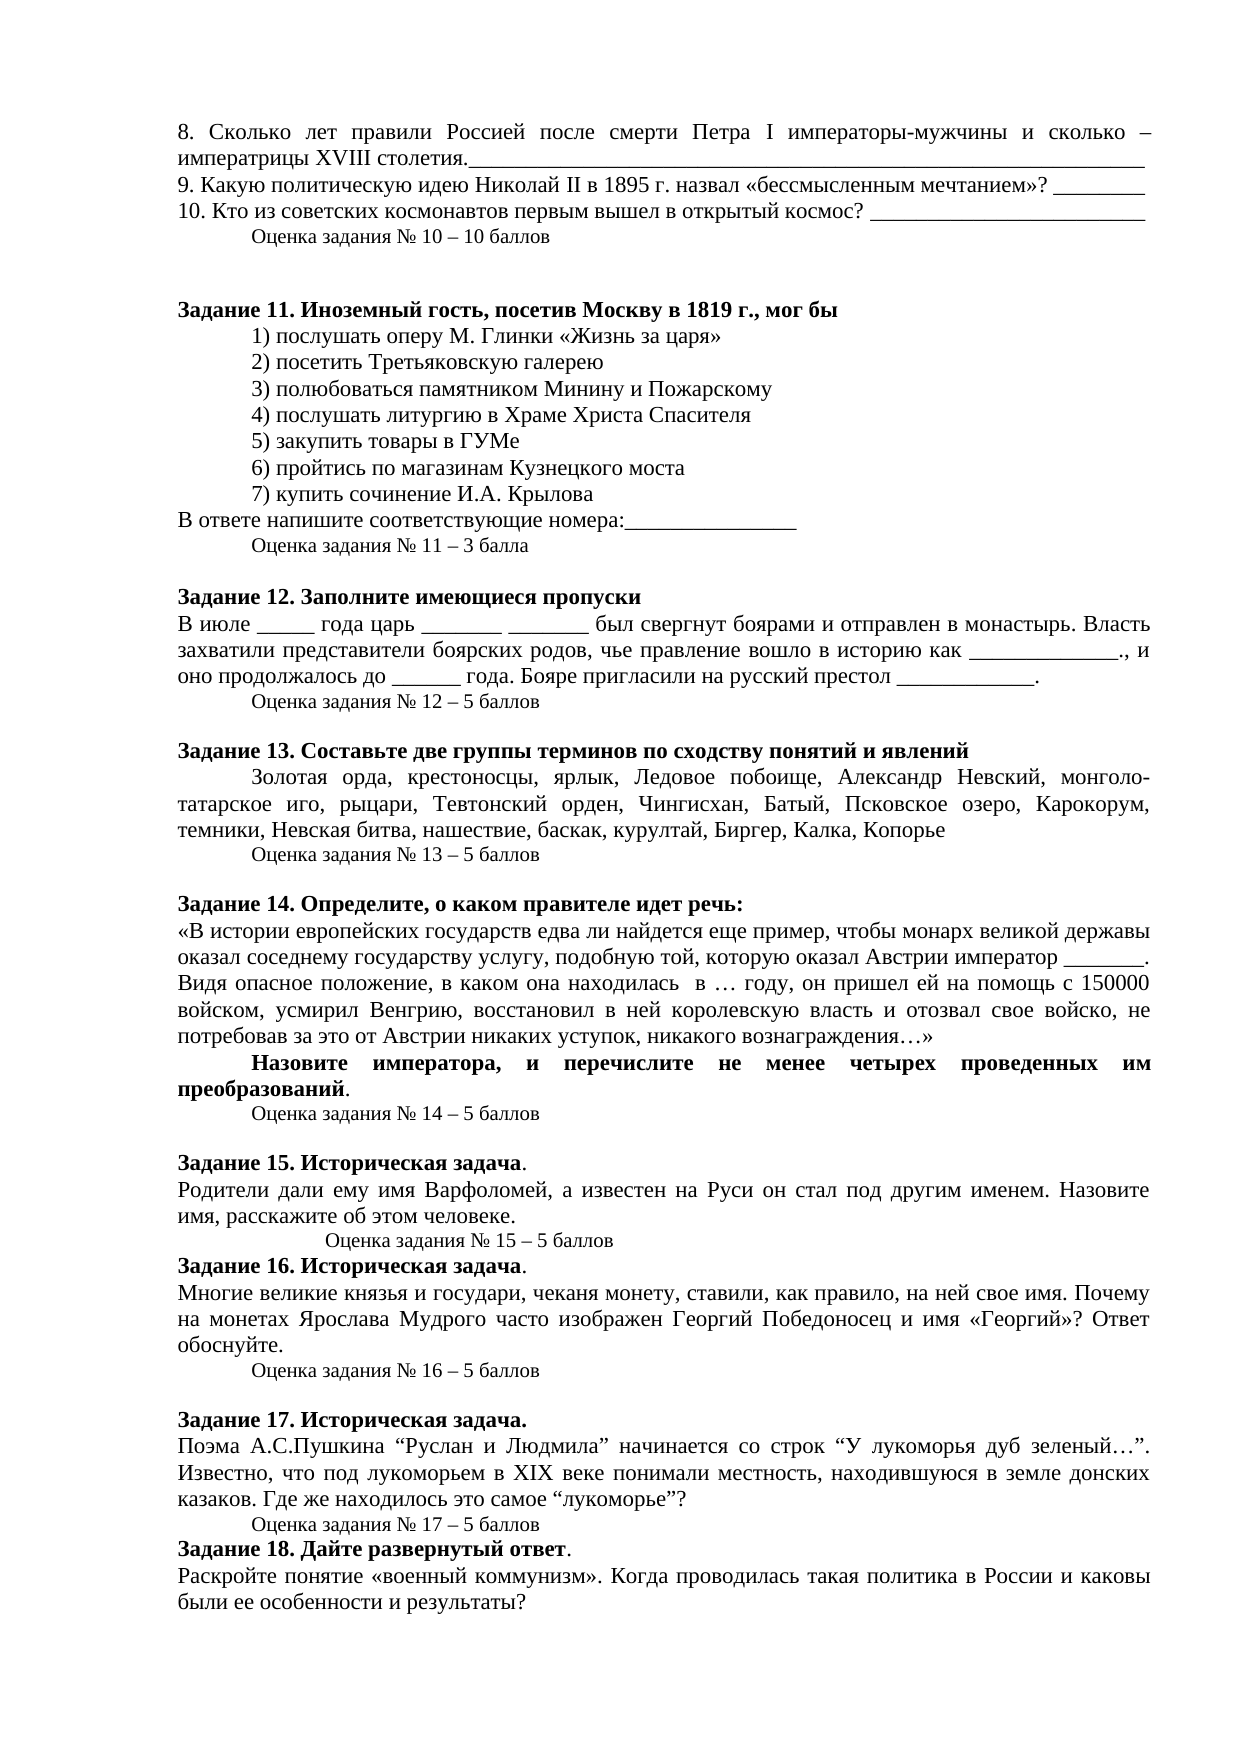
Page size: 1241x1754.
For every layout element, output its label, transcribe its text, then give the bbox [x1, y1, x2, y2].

text Родители дали ему имя Варфоломей, а известен на Руси он стал под другим именем. Назовите имя, расскажите об этом человеке. [177, 1176, 1152, 1228]
text Задание 11. Иноземный гость, посетив Москву в 1819 г., мог бы [177, 296, 1152, 322]
text 3) полюбоваться памятником Минину и Пожарскому [177, 375, 1152, 401]
text Раскройте понятие «военный коммунизм». Когда проводилась такая политика в России и каковы были ее особенности и результаты? [177, 1562, 1152, 1614]
text 4) послушать литургию в Храме Христа Спасителя [177, 401, 1152, 427]
text В ответе напишите соответствующие номера:_______________ [177, 507, 1152, 533]
text Задание 15. Историческая задача. [177, 1149, 1152, 1176]
text 2) посетить Третьяковскую галерею [177, 348, 1152, 375]
text 9. Какую политическую идею Николай II в 1895 г. назвал «бессмысленным мечтанием»? ________ [177, 171, 1152, 197]
text Оценка задания № 17 – 5 баллов [177, 1511, 1152, 1536]
text 10. Кто из советских космонавтов первым вышел в открытый космос? ________________________ [177, 197, 1152, 223]
text Задание 12. Заполните имеющиеся пропуски [177, 583, 1152, 610]
text 1) послушать оперу М. Глинки «Жизнь за царя» [177, 322, 1152, 348]
text Задание 13. Составьте две группы терминов по сходству понятий и явлений [177, 737, 1152, 763]
text «В истории европейских государств едва ли найдется еще пример, чтобы монарх великой державы оказал соседнему государству услугу, подобную той, которую оказал Австрии император _______. Видя опасное положение, в каком она находилась в … году, он пришел ей на помощь с 150000 войском, усмирил Венгрию, восстановил в ней королевскую власть и отозвал свое войско, не потребовав за это от Австрии никаких уступок, никакого вознаграждения…» [177, 917, 1152, 1048]
text В июле _____ года царь _______ _______ был свергнут боярами и отправлен в монастырь. Власть захватили представители боярских родов, чье правление вошло в историю как _____________., и оно продолжалось до ______ года. Бояре пригласили на русский престол ____________. [177, 610, 1152, 689]
text Поэма А.С.Пушкина “Руслан и Людмила” начинается со строк “У лукоморья дуб зеленый…”. Известно, что под лукоморьем в XIX веке понимали местность, находившуюся в земле донских казаков. Где же находилось это самое “лукоморье”? [177, 1432, 1152, 1511]
text Задание 17. Историческая задача. [177, 1406, 1152, 1432]
text Оценка задания № 13 – 5 баллов [177, 842, 1152, 866]
text Задание 18. Дайте развернутый ответ. [177, 1536, 1152, 1562]
text 5) закупить товары в ГУМе [177, 427, 1152, 454]
text 7) купить сочинение И.А. Крылова [177, 480, 1152, 507]
text 8. Сколько лет правили Россией после смерти Петра I императоры-мужчины и сколько – императрицы XVIII столетия.___________________________________________________________ [177, 118, 1152, 171]
text Оценка задания № 15 – 5 баллов [177, 1228, 1152, 1252]
text Оценка задания № 14 – 5 баллов [177, 1101, 1152, 1125]
text Оценка задания № 10 – 10 баллов [177, 223, 1152, 248]
text 6) пройтись по магазинам Кузнецкого моста [177, 454, 1152, 480]
text Назовите императора, и перечислите не менее четырех проведенных им преобразований. [177, 1048, 1152, 1101]
text Многие великие князья и государи, чеканя монету, ставили, как правило, на ней свое имя. Почему на монетах Ярослава Мудрого часто изображен Георгий Победоносец и имя «Георгий»? Ответ обоснуйте. [177, 1279, 1152, 1358]
text Задание 16. Историческая задача. [177, 1252, 1152, 1279]
text Оценка задания № 16 – 5 баллов [177, 1358, 1152, 1382]
text Золотая орда, крестоносцы, ярлык, Ледовое побоище, Александр Невский, монголо-татарское иго, рыцари, Тевтонский орден, Чингисхан, Батый, Псковское озеро, Карокорум, темники, Невская битва, нашествие, баскак, курултай, Биргер, Калка, Копорье [177, 763, 1152, 842]
text Задание 14. Определите, о каком правителе идет речь: [177, 890, 1152, 917]
text Оценка задания № 12 – 5 баллов [177, 689, 1152, 713]
text Оценка задания № 11 – 3 балла [177, 533, 1152, 557]
